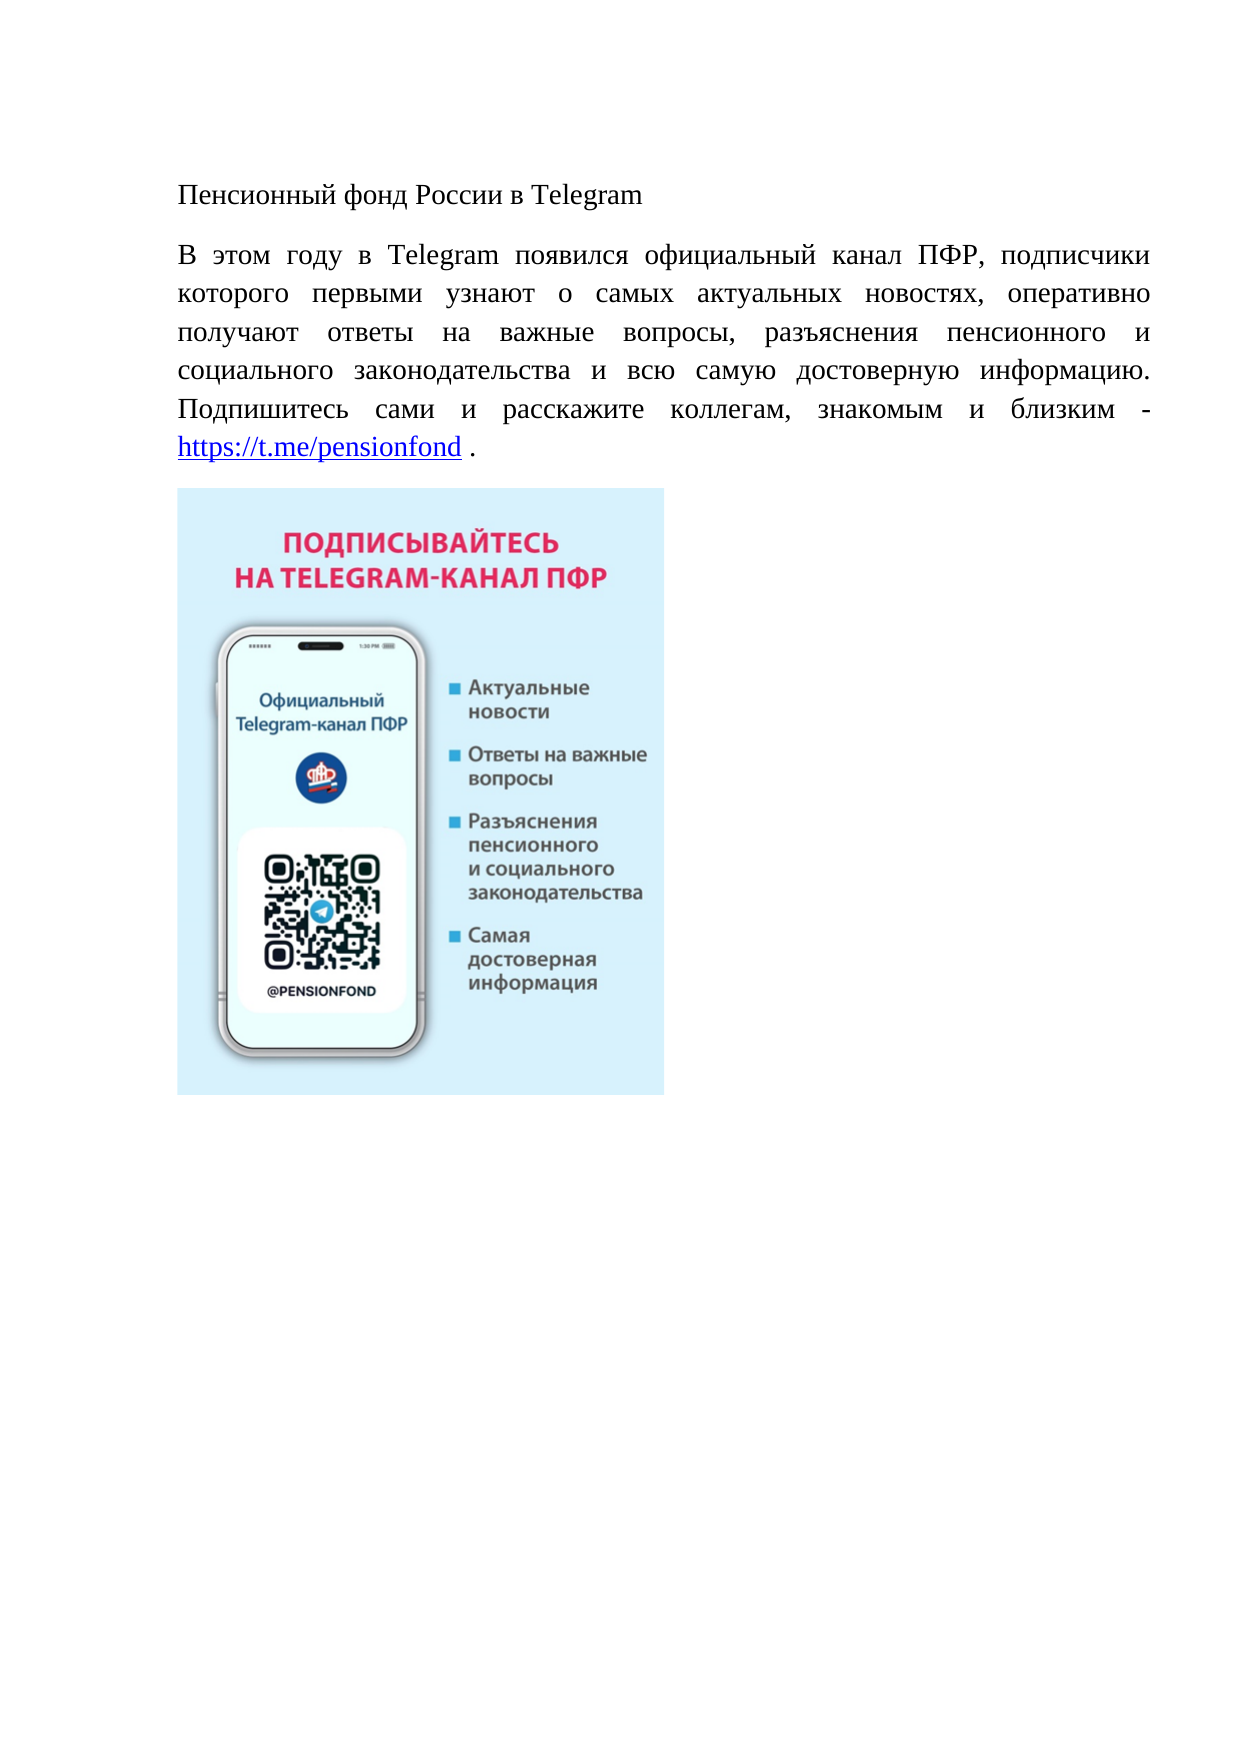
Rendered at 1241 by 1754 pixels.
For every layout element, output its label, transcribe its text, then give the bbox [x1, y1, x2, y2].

text Пенсионный фонд России в Telegram [177, 177, 1152, 211]
text В этом году в Telegram появился официальный канал ПФР, подписчики которого первыми узнают о самых актуальных новостях, оперативно получают ответы на важные вопросы, разъяснения пенсионного и социального законодательства и всю самую достоверную информацию. Подпишитесь сами и расскажите коллегам, знакомым и близким - https://t.me/pensionfond . [177, 237, 1152, 463]
picture [177, 488, 665, 1095]
